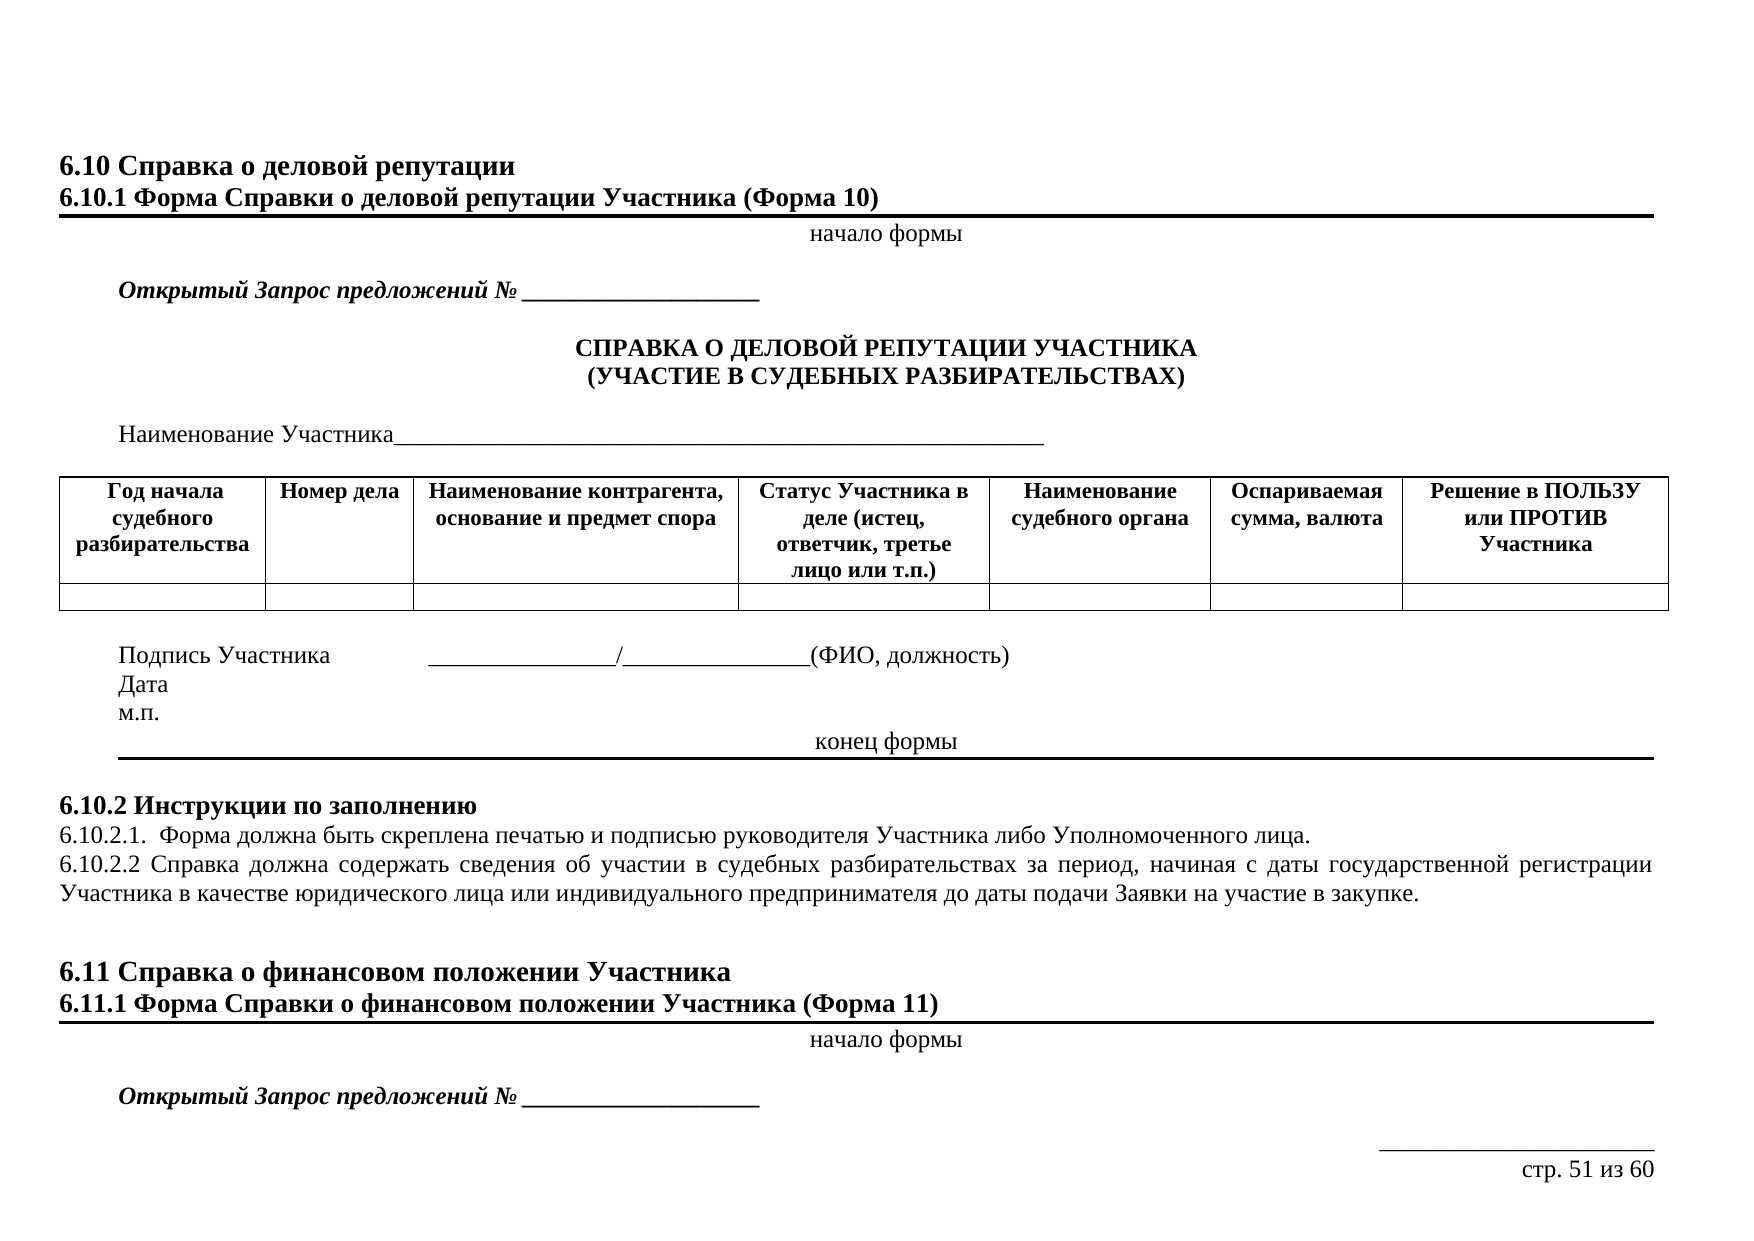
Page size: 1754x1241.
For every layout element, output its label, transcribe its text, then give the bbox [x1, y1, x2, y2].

table_header Статус Участника в деле (истец, ответчик, третье лицо или т.п.) [739, 478, 989, 583]
table_header Оспариваемая сумма, валюта [1211, 478, 1402, 583]
table_cell [739, 584, 989, 610]
text 6.10.2.2 Справка должна содержать сведения об участии в судебных разбирательствах за период, начиная с даты государственной регистрации Участника в качестве юридического лица или индивидуального предпринимателя до даты подачи Заявки на участие в закупке. [59, 849, 1654, 906]
table_cell [266, 584, 413, 610]
text СПРАВКА О ДЕЛОВОЙ РЕПУТАЦИИ УЧАСТНИКА (УЧАСТИЕ В СУДЕБНЫХ РАЗБИРАТЕЛЬСТВАХ) [118, 333, 1654, 390]
text Наименование Участника____________________________________________________ [118, 419, 1654, 448]
text 6.10.2.1. Форма должна быть скреплена печатью и подписью руководителя Участника либо Уполномоченного лица. [59, 820, 1654, 849]
text Подпись Участника _______________/_______________(ФИО, должность) [118, 640, 1654, 669]
table_header Наименование судебного органа [990, 478, 1210, 583]
table_cell [990, 584, 1210, 610]
table_cell [1403, 584, 1668, 610]
subtitle 6.10.2 Инструкции по заполнению [59, 789, 1654, 820]
subtitle 6.11.1 Форма Справки о финансовом положении Участника (Форма 11) [59, 987, 1654, 1021]
text начало формы [118, 1024, 1654, 1052]
table_cell [60, 584, 265, 610]
table_header Год начала судебного разбирательства [60, 478, 265, 583]
table_cell [414, 584, 738, 610]
table_header Номер дела [266, 478, 413, 583]
text конец формы [118, 726, 1654, 757]
subtitle 6.10.1 Форма Справки о деловой репутации Участника (Форма 10) [59, 181, 1654, 214]
table_header Решение в ПОЛЬЗУ или ПРОТИВ Участника [1403, 478, 1668, 583]
subtitle 6.11 Справка о финансовом положении Участника [59, 954, 1654, 987]
text м.п. [118, 697, 1654, 726]
table_cell [1211, 584, 1402, 610]
table_header Наименование контрагента, основание и предмет спора [414, 478, 738, 583]
text Дата [118, 669, 1654, 697]
subtitle 6.10 Справка о деловой репутации [59, 148, 1654, 181]
text Открытый Запрос предложений № ___________________ [118, 1081, 1654, 1110]
text начало формы [118, 218, 1654, 246]
text Открытый Запрос предложений № ___________________ [118, 275, 1654, 304]
